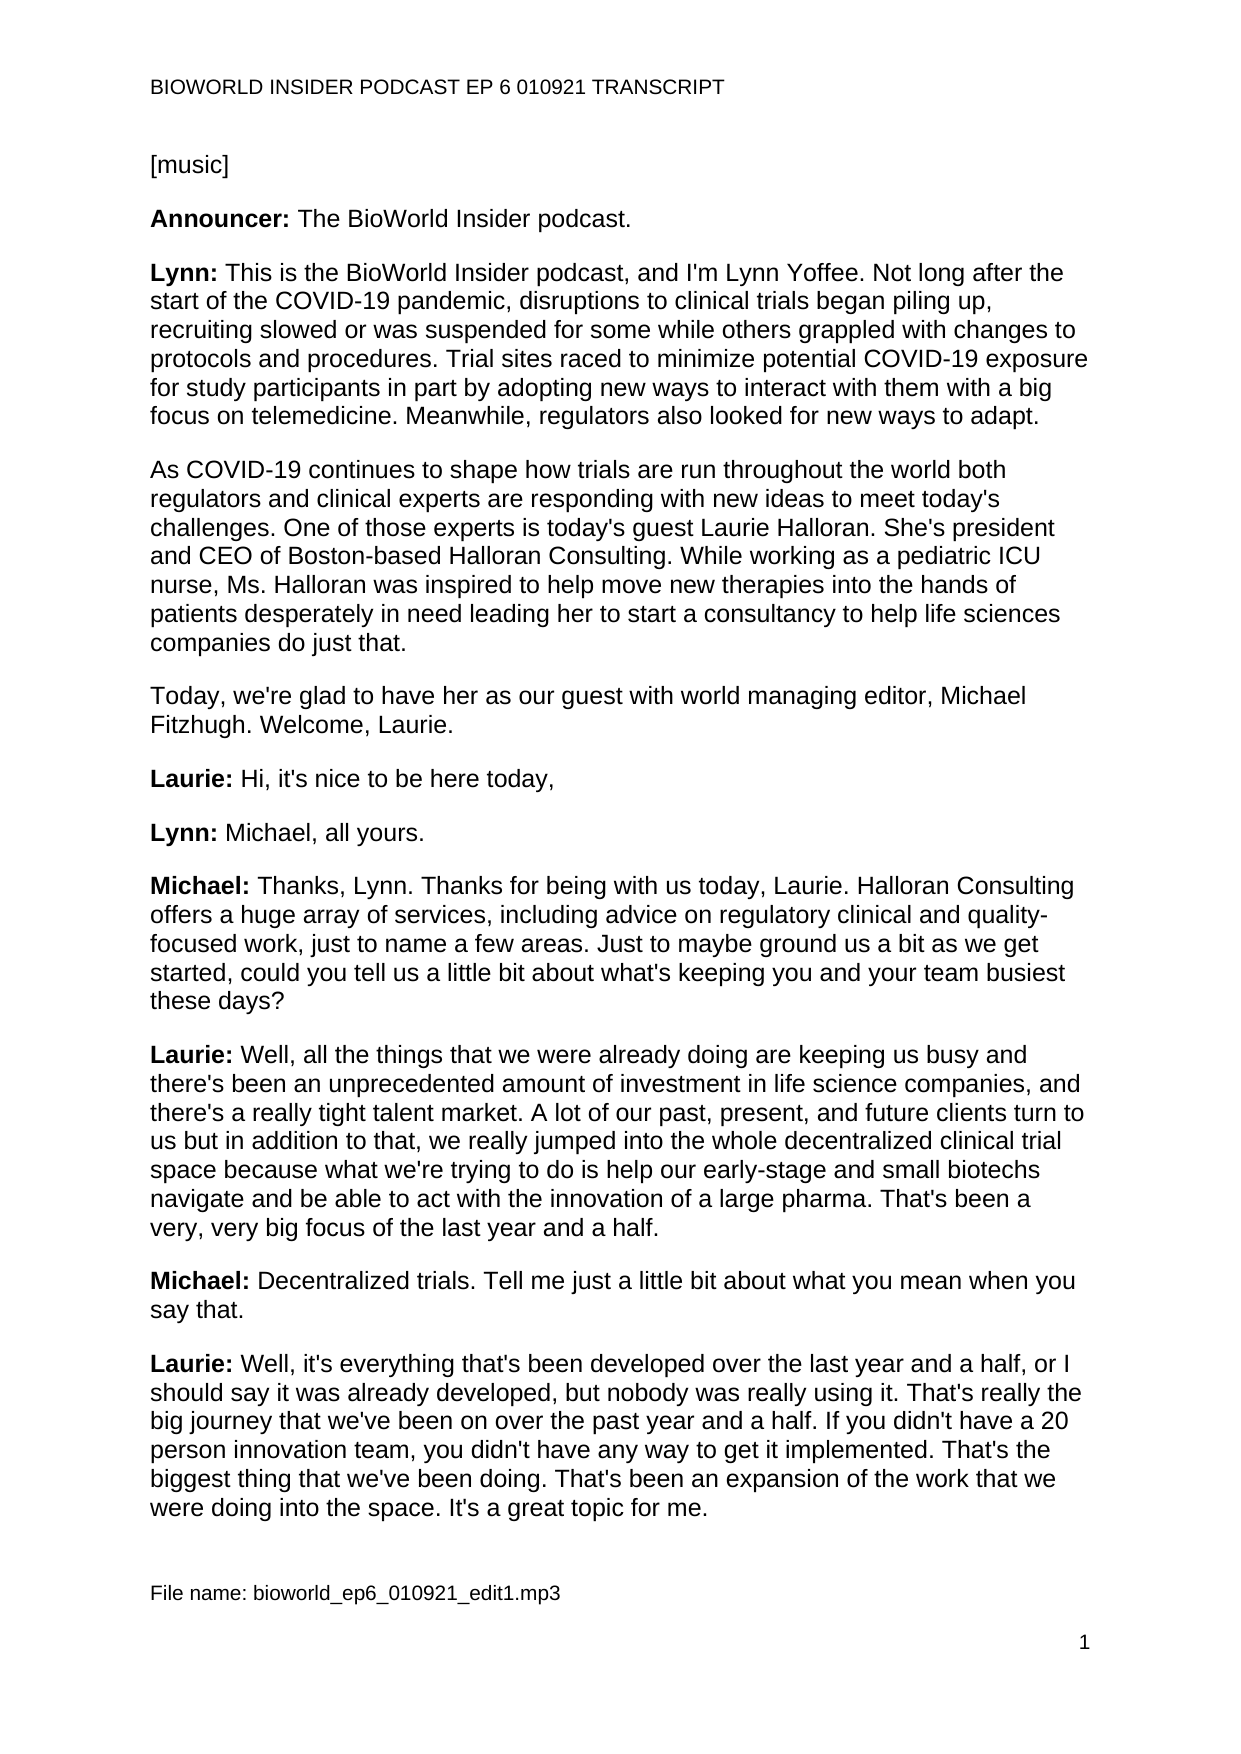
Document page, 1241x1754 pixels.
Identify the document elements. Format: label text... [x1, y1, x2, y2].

text Laurie: Well, it's everything that's been developed over the last year and a half, or I should say it was already developed, but nobody was really using it. That's really the big journey that we've been on over the past year and a half. If you didn't have a 20 person innovation team, you didn't have any way to get it implemented. That's the biggest thing that we've been doing. That's been an expansion of the work that we were doing into the space. It's a great topic for me. [150, 1349, 1090, 1521]
text Lynn: This is the BioWorld Insider podcast, and I'm Lynn Yoffee. Not long after the start of the COVID-19 pandemic, disruptions to clinical trials began piling up, recruiting slowed or was suspended for some while others grappled with changes to protocols and procedures. Trial sites raced to minimize potential COVID-19 exposure for study participants in part by adopting new ways to interact with them with a big focus on telemedicine. Meanwhile, regulators also looked for new ways to adapt. [150, 257, 1090, 430]
text Laurie: Hi, it's nice to be here today, [150, 764, 1090, 792]
text Announcer: The BioWorld Insider podcast. [150, 204, 1090, 232]
text Today, we're glad to have her as our guest with world managing editor, Michael Fitzhugh. Welcome, Laurie. [150, 681, 1090, 739]
text [music] [150, 150, 1090, 179]
text Michael: Thanks, Lynn. Thanks for being with us today, Laurie. Halloran Consulting offers a huge array of services, including advice on regulatory clinical and quality-focused work, just to name a few areas. Just to maybe ground us a bit as we get started, could you tell us a little bit about what's keeping you and your team busiest these days? [150, 871, 1090, 1015]
text Michael: Decentralized trials. Tell me just a little bit about what you mean when you say that. [150, 1266, 1090, 1324]
text As COVID-19 continues to shape how trials are run throughout the world both regulators and clinical experts are responding with new ideas to meet today's challenges. One of those experts is today's guest Laurie Halloran. She's president and CEO of Boston-based Halloran Consulting. While working as a pediatric ICU nurse, Ms. Halloran was inspired to help move new therapies into the hands of patients desperately in need leading her to start a consultancy to help life sciences companies do just that. [150, 455, 1090, 656]
text Laurie: Well, all the things that we were already doing are keeping us busy and there's been an unprecedented amount of investment in life science companies, and there's a really tight talent market. A lot of our past, present, and future clients turn to us but in addition to that, we really jumped into the whole decentralized clinical trial space because what we're trying to do is help our early-stage and small biotechs navigate and be able to act with the innovation of a large pharma. That's been a very, very big focus of the last year and a half. [150, 1040, 1090, 1241]
text Lynn: Michael, all yours. [150, 817, 1090, 846]
